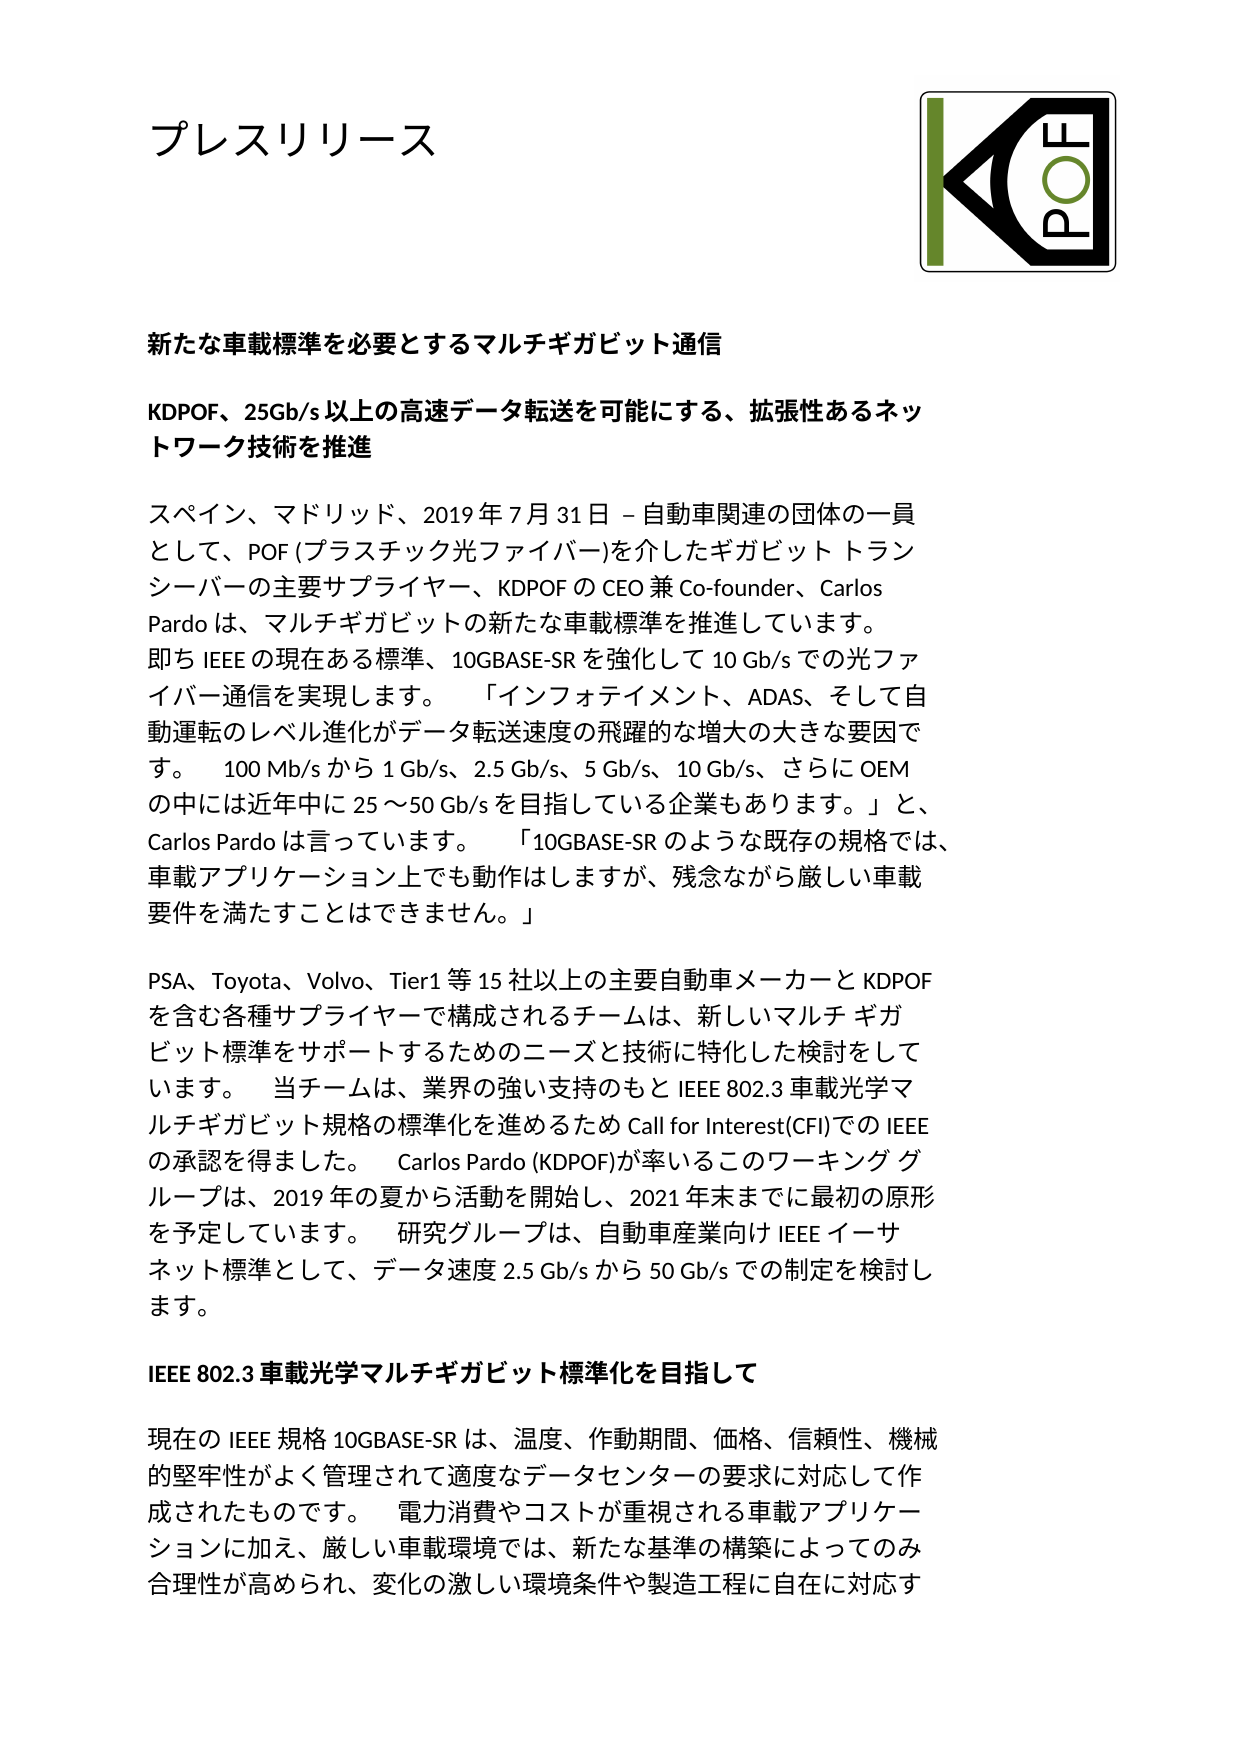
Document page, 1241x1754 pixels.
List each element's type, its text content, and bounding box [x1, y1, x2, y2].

text IEEE 802.3 車載光学マルチギガビット標準化を目指して [148, 1353, 938, 1389]
text KDPOF、25Gb/s以上の高速データ転送を可能にする、拡張性あるネットワーク技術を推進 [148, 392, 938, 464]
text PSA、Toyota、Volvo、Tier1 等15 社以上の主要自動車メーカーとKDPOF を含む各種サプライヤーで構成されるチームは、新しいマルチ ギガビット標準をサポートするためのニーズと技術に特化した検討をしています。 当チームは、業界の強い支持のもとIEEE 802.3 車載光学マルチギガビット規格の標準化を進めるためCall for Interest(CFI)でのIEEEの承認を得ました。 Carlos Pardo (KDPOF)が率いるこのワーキング グループは、2019 年の夏から活動を開始し、2021 年末までに最初の原形を予定しています。 研究グループは、自動車産業向けIEEE イーサネット標準として、データ速度2.5 Gb/s から50 Gb/s での制定を検討します。 [148, 960, 938, 1323]
text スペイン、マドリッド、2019年7月31日 – 自動車関連の団体の一員として、POF (プラスチック光ファイバー)を介したギガビット トランシーバーの主要サプライヤー、KDPOFのCEO兼Co-founder、Carlos Pardo は、マルチギガビットの新たな車載標準を推進しています。 即ちIEEEの現在ある標準、10GBASE-SRを強化して10 Gb/s での光ファイバー通信を実現します。 「インフォテイメント、ADAS、そして自動運転のレベル進化がデータ転送速度の飛躍的な増大の大きな要因です。 100 Mb/s から 1 Gb/s、2.5 Gb/s、5 Gb/s、10 Gb/s、さらにOEM の中には近年中に25 ～50 Gb/s を目指している企業もあります。」と、Carlos Pardo は言っています。 「10GBASE-SR のような既存の規格では、車載アプリケーション上でも動作はしますが、残念ながら厳しい車載要件を満たすことはできません。」 [148, 495, 938, 930]
picture [913, 75, 1121, 282]
text 新たな車載標準を必要とするマルチギガビット通信 [148, 325, 938, 361]
